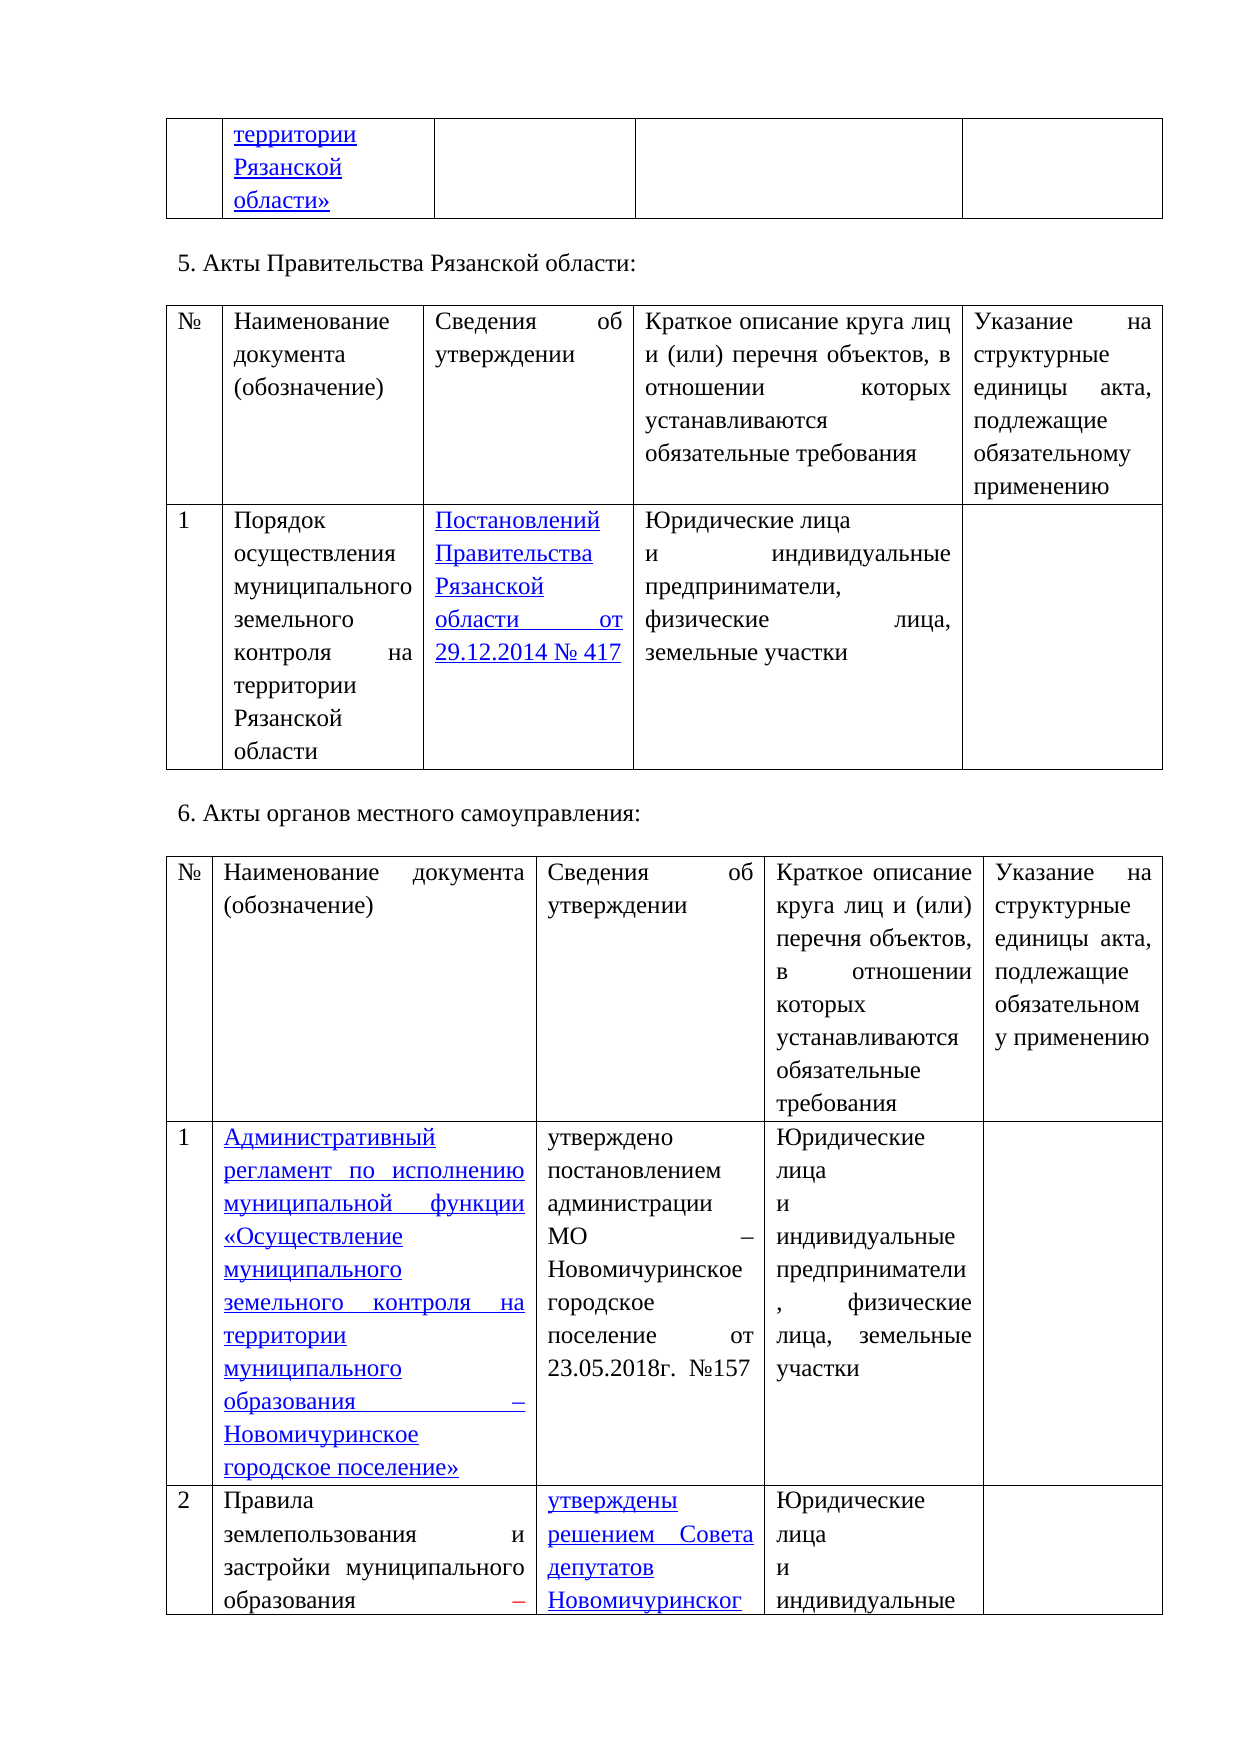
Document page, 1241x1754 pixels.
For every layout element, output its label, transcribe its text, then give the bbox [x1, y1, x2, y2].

text 5. Акты Правительства Рязанской области: [177, 248, 1152, 276]
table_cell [765, 1486, 983, 1613]
table_cell Постановлений Правительства Рязанской области от 29.12.2014 № 417 [424, 505, 633, 769]
table_header Сведения об утверждении [537, 857, 764, 1121]
text 6. Акты органов местного самоуправления: [177, 798, 1152, 827]
table_cell [963, 505, 1162, 769]
table_header № [167, 306, 222, 504]
table_cell 2 [167, 1486, 212, 1613]
table_header Сведения об утверждении [424, 306, 633, 504]
table_cell Юридические лица и индивидуальные предприниматели, физические лица, земельные участки [634, 505, 962, 769]
table_cell 1 [167, 119, 222, 218]
table_cell [963, 119, 1162, 218]
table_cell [636, 119, 962, 218]
table_cell [984, 1486, 1162, 1613]
table_cell Порядок осуществления муниципального земельного контроля на территории Рязанской области [223, 505, 423, 769]
table_header Указание на структурные единицы акта, подлежащие обязательному применению [984, 857, 1162, 1121]
table_header Указание на структурные единицы акта, подлежащие обязательному применению [963, 306, 1162, 504]
table_cell Административный регламент по исполнению муниципальной функции «Осуществление муниципального земельного контроля на территории муниципального образования – Новомичуринское городское поселение» [213, 1122, 536, 1484]
table_header Краткое описание круга лиц и (или) перечня объектов, в отношении которых устанавливаются обязательные требования [634, 306, 962, 504]
table_cell 1 [167, 1122, 212, 1484]
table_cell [537, 1486, 764, 1613]
table_cell 1 [167, 505, 222, 769]
table_header Наименование документа (обозначение) [223, 306, 423, 504]
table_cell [213, 1486, 536, 1613]
table_cell Юридические лица и индивидуальные предприниматели, физические лица, земельные участки [765, 1122, 983, 1484]
table_cell [984, 1122, 1162, 1484]
table_header Наименование документа (обозначение) [213, 857, 536, 1121]
table_header № [167, 857, 212, 1121]
table_cell утверждено постановлением администрации МО – Новомичуринское городское поселение от 23.05.2018г. №157 [537, 1122, 764, 1484]
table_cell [435, 119, 635, 218]
table_header Краткое описание круга лиц и (или) перечня объектов, в отношении которых устанавливаются обязательные требования [765, 857, 983, 1121]
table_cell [223, 119, 434, 218]
